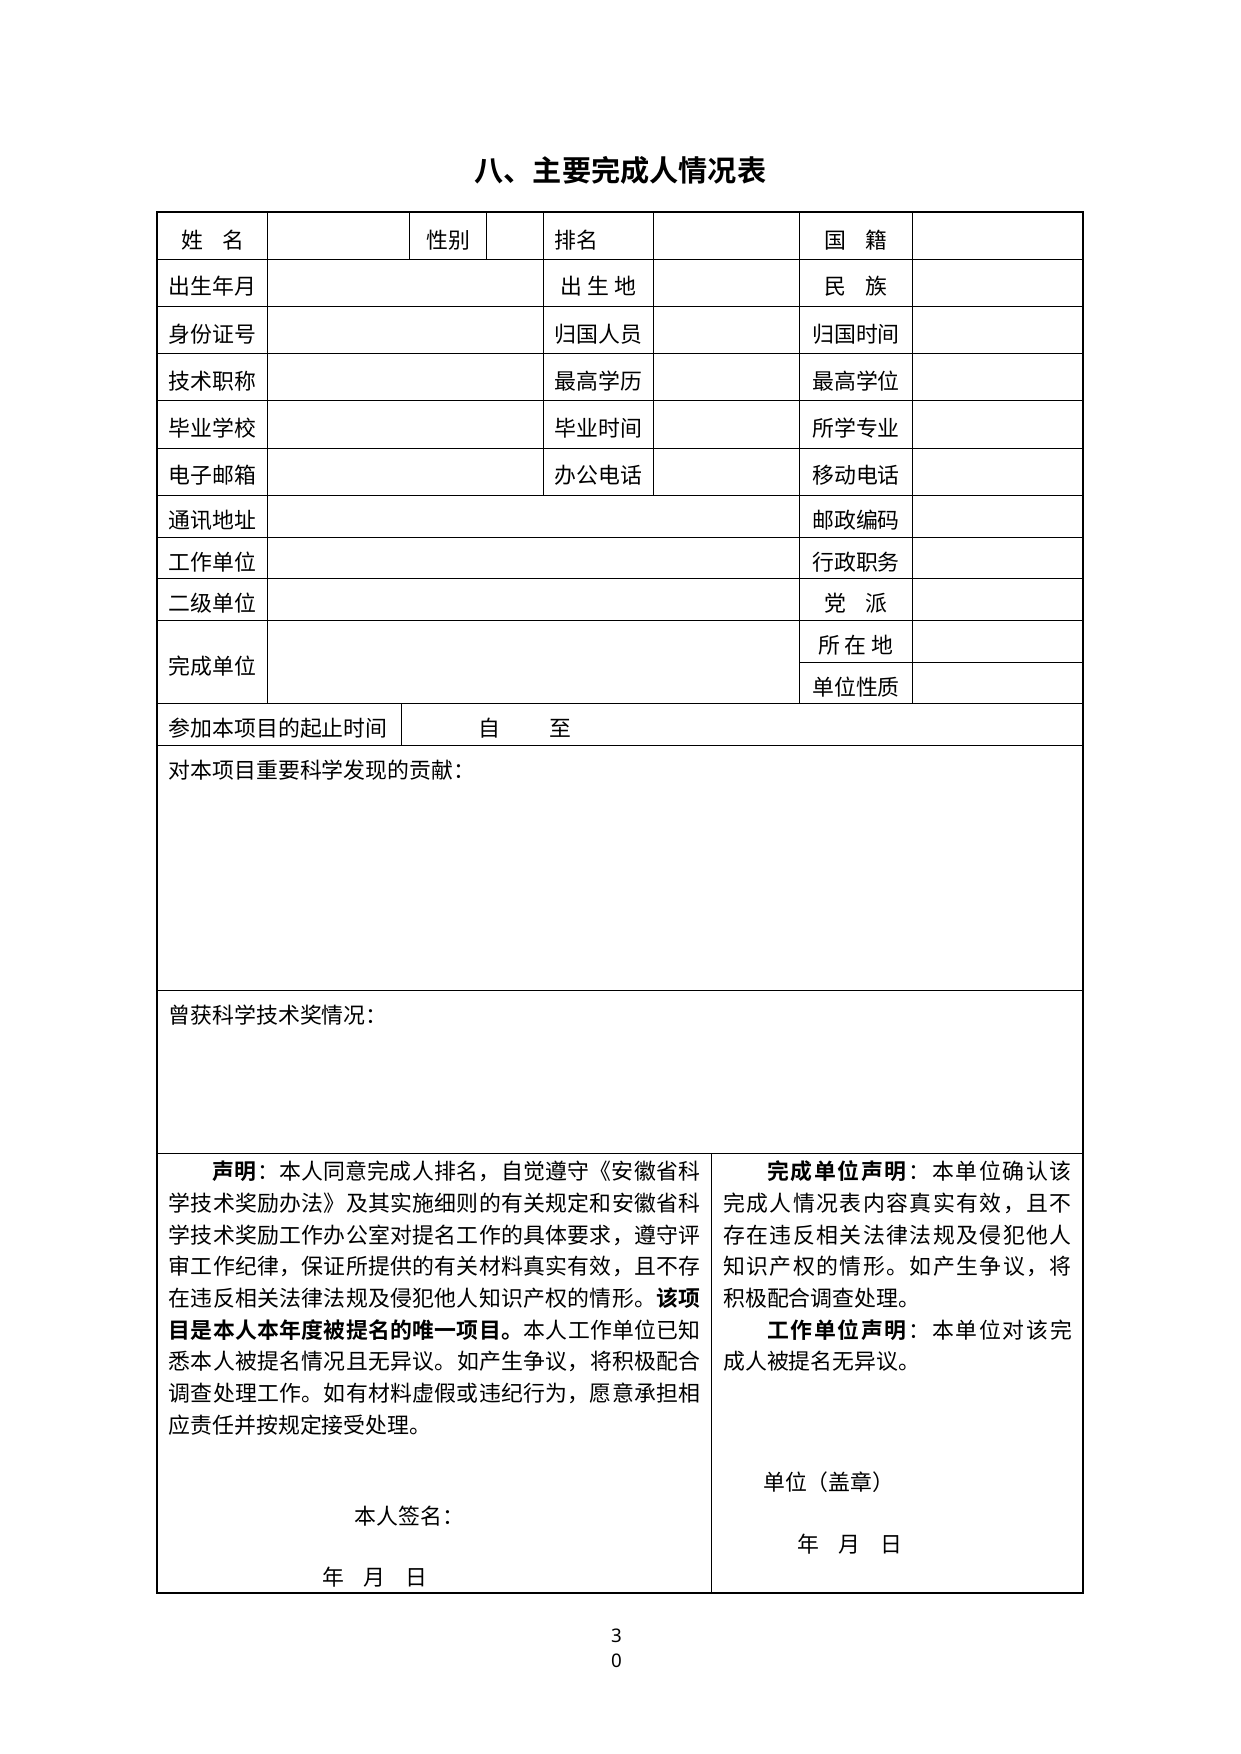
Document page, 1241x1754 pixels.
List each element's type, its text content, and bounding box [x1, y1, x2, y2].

table_cell 行政职务 [800, 538, 912, 578]
table_cell [654, 260, 799, 306]
table_cell 办公电话 [544, 449, 653, 495]
table_cell 毕业时间 [544, 401, 653, 448]
table_cell 单位性质 [800, 663, 912, 703]
table_cell [268, 401, 543, 448]
table_cell 二级单位 [158, 579, 267, 620]
table_cell [268, 260, 543, 306]
table_header [487, 213, 543, 258]
table_header 排名 [544, 213, 653, 258]
table_cell [268, 538, 799, 578]
table_cell 身份证号 [158, 307, 267, 353]
table_cell 最高学历 [544, 354, 653, 400]
table_cell 最高学位 [800, 354, 912, 400]
table_cell [913, 401, 1082, 448]
table_cell 邮政编码 [800, 496, 912, 537]
table_cell [913, 538, 1082, 578]
table_cell 党 派 [800, 579, 912, 620]
table_cell [268, 449, 543, 495]
table_cell 电子邮箱 [158, 449, 267, 495]
table_cell [913, 449, 1082, 495]
table_header 姓 名 [158, 213, 267, 258]
table_cell 声明：本人同意完成人排名，自觉遵守《安徽省科学技术奖励办法》及其实施细则的有关规定和安徽省科学技术奖励工作办公室对提名工作的具体要求，遵守评审工作纪律，保证所提供的有关材料真实有效，且不存在违反相关法律法规及侵犯他人知识产权的情形。该项目是本人本年度被提名的唯一项目。本人工作单位已知悉本人被提名情况且无异议。如产生争议，将积极配合调查处理工作。如有材料虚假或违纪行为，愿意承担相应责任并按规定接受处理。 本人签名： 年 月 日 [158, 1154, 711, 1592]
text 八、主要完成人情况表 [165, 148, 1075, 190]
table_cell [654, 354, 799, 400]
table_cell [913, 496, 1082, 537]
table_header 性别 [410, 213, 486, 258]
table_cell 民 族 [800, 260, 912, 306]
table_cell [913, 307, 1082, 353]
table_cell [654, 401, 799, 448]
table_cell [268, 579, 799, 620]
table_cell 技术职称 [158, 354, 267, 400]
table_cell [913, 260, 1082, 306]
table_cell 归国时间 [800, 307, 912, 353]
table_cell [268, 307, 543, 353]
table_cell 对本项目重要科学发现的贡献： [158, 746, 1082, 990]
table_cell [268, 621, 799, 703]
table_cell [654, 307, 799, 353]
table_cell 归国人员 [544, 307, 653, 353]
table_cell [654, 449, 799, 495]
table_cell [268, 354, 543, 400]
table_cell 出生年月 [158, 260, 267, 306]
table_cell 参加本项目的起止时间 [158, 704, 401, 745]
table_header 国 籍 [800, 213, 912, 258]
table_cell 所 在 地 [800, 621, 912, 662]
table_cell [913, 579, 1082, 620]
table_cell 工作单位 [158, 538, 267, 578]
table_header [268, 213, 409, 258]
table_cell 所学专业 [800, 401, 912, 448]
table_cell 完成单位声明：本单位确认该完成人情况表内容真实有效，且不存在违反相关法律法规及侵犯他人知识产权的情形。如产生争议，将积极配合调查处理。 工作单位声明：本单位对该完成人被提名无异议。 单位（盖章） 年 月 日 [712, 1154, 1082, 1592]
table_cell 毕业学校 [158, 401, 267, 448]
table_cell [268, 496, 799, 537]
table_cell 自 至 [402, 704, 1082, 745]
table_cell 通讯地址 [158, 496, 267, 537]
table_cell 曾获科学技术奖情况： [158, 991, 1082, 1153]
table_cell 移动电话 [800, 449, 912, 495]
table_header [654, 213, 799, 258]
table_cell [913, 663, 1082, 703]
table_header [913, 213, 1082, 258]
table_cell 出 生 地 [544, 260, 653, 306]
table_cell 完成单位 [158, 621, 267, 703]
table_cell [913, 354, 1082, 400]
table_cell [913, 621, 1082, 662]
